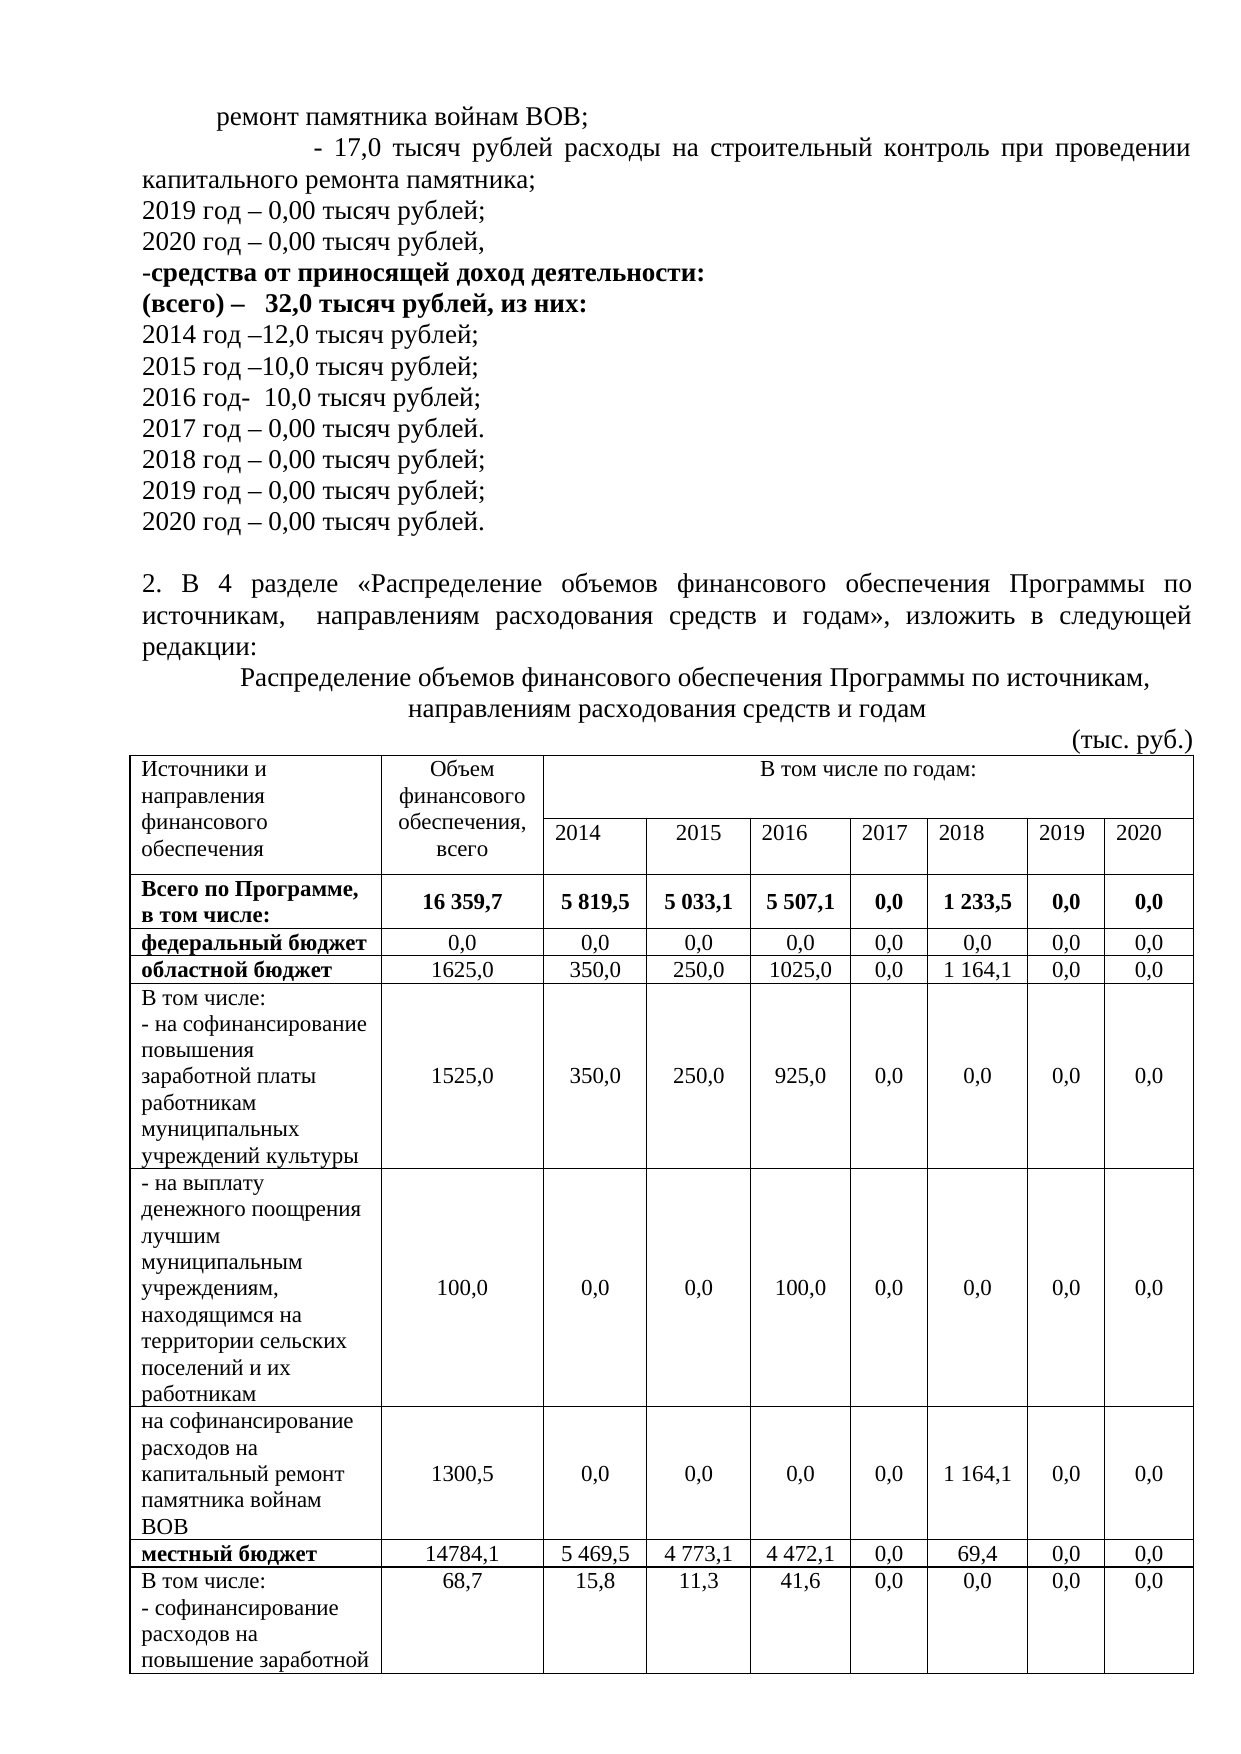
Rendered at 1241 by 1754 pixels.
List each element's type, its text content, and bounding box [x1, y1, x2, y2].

table_cell - на выплату денежного поощрения лучшим муниципальным учреждениям, находящимся на территории сельских поселений и их работникам [131, 1169, 381, 1406]
table_cell 11,3 [647, 1568, 750, 1673]
table_cell 0,0 [647, 929, 750, 955]
table_cell 0,0 [1028, 1407, 1104, 1539]
table_cell 0,0 [1105, 1568, 1193, 1673]
table_cell 1 164,1 [928, 1407, 1027, 1539]
table_cell 2020 [1105, 819, 1193, 874]
text 2017 год – 0,00 тысяч рублей. [142, 412, 1193, 443]
table_cell 0,0 [647, 1407, 750, 1539]
table_cell 100,0 [382, 1169, 543, 1406]
table_cell 350,0 [544, 956, 646, 982]
table_cell 0,0 [1028, 1169, 1104, 1406]
table_cell 0,0 [851, 929, 927, 955]
text 2020 год – 0,00 тысяч рублей. [142, 505, 1193, 536]
text 2019 год – 0,00 тысяч рублей; [142, 194, 1193, 225]
text 2018 год – 0,00 тысяч рублей; [142, 443, 1193, 474]
table_cell 0,0 [1105, 956, 1193, 982]
table_cell 100,0 [751, 1169, 850, 1406]
table_cell 4 773,1 [647, 1540, 750, 1566]
table_cell 0,0 [851, 1568, 927, 1673]
table_cell 5 819,5 [544, 875, 646, 928]
table_cell 0,0 [851, 956, 927, 982]
table_cell 0,0 [1105, 875, 1193, 928]
table_cell 1 233,5 [928, 875, 1027, 928]
text (всего) – 32,0 тысяч рублей, из них: [142, 287, 1193, 318]
table_cell 0,0 [1028, 984, 1104, 1168]
text 2. В 4 разделе «Распределение объемов финансового обеспечения Программы по источникам, направлениям расходования средств и годам», изложить в следующей редакции: [142, 568, 1193, 661]
table_cell 2015 [647, 819, 750, 874]
table_cell 250,0 [647, 984, 750, 1168]
table_header Объем финансового обеспечения, всего [382, 756, 543, 874]
table_cell 0,0 [544, 1407, 646, 1539]
table_cell 5 033,1 [647, 875, 750, 928]
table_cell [131, 1568, 381, 1673]
table_cell 41,6 [751, 1568, 850, 1673]
table_header Источники и направления финансового обеспечения [131, 756, 381, 874]
table_cell 0,0 [851, 1407, 927, 1539]
table_cell 0,0 [751, 929, 850, 955]
table_cell 0,0 [1105, 984, 1193, 1168]
table_cell 5 469,5 [544, 1540, 646, 1566]
table_cell 2017 [851, 819, 927, 874]
table_cell 0,0 [647, 1169, 750, 1406]
table_cell областной бюджет [131, 956, 381, 982]
table_cell 0,0 [851, 875, 927, 928]
table_cell 1625,0 [382, 956, 543, 982]
table_cell 4 472,1 [751, 1540, 850, 1566]
table_cell 5 507,1 [751, 875, 850, 928]
table_cell 0,0 [1105, 1540, 1193, 1566]
table_cell 69,4 [928, 1540, 1027, 1566]
text 2020 год – 0,00 тысяч рублей, [142, 225, 1193, 256]
table_cell 0,0 [751, 1407, 850, 1539]
text (тыс. руб.) [142, 723, 1193, 754]
table_cell 0,0 [1105, 929, 1193, 955]
table_cell 15,8 [544, 1568, 646, 1673]
table_cell 1300,5 [382, 1407, 543, 1539]
table_cell 2018 [928, 819, 1027, 874]
text 2015 год –10,0 тысяч рублей; [142, 349, 1193, 381]
table_cell 350,0 [544, 984, 646, 1168]
table_cell 0,0 [544, 1169, 646, 1406]
text ремонт памятника войнам ВОВ; [142, 100, 1193, 132]
table_cell местный бюджет [131, 1540, 381, 1566]
table_cell 0,0 [928, 1568, 1027, 1673]
table_cell 0,0 [1028, 875, 1104, 928]
table_cell 2014 [544, 819, 646, 874]
table_cell 0,0 [851, 1169, 927, 1406]
table_cell 0,0 [1028, 1568, 1104, 1673]
table_cell 1525,0 [382, 984, 543, 1168]
text 2016 год- 10,0 тысяч рублей; [142, 381, 1193, 412]
table_cell 250,0 [647, 956, 750, 982]
table_cell 1 164,1 [928, 956, 1027, 982]
table_cell 68,7 [382, 1568, 543, 1673]
table_cell 0,0 [1028, 956, 1104, 982]
table_header В том числе по годам: [544, 756, 1193, 818]
text -средства от приносящей доход деятельности: [142, 256, 1193, 287]
table_cell 0,0 [928, 1169, 1027, 1406]
table_cell 0,0 [1105, 1169, 1193, 1406]
table_cell 0,0 [851, 1540, 927, 1566]
table_cell 0,0 [1028, 1540, 1104, 1566]
table_cell 16 359,7 [382, 875, 543, 928]
text - 17,0 тысяч рублей расходы на строительный контроль при проведении капитального ремонта памятника; [142, 132, 1193, 194]
text 2014 год –12,0 тысяч рублей; [142, 318, 1193, 349]
table_cell 2019 [1028, 819, 1104, 874]
table_cell на софинансирование расходов на капитальный ремонт памятника войнам ВОВ [131, 1407, 381, 1539]
table_cell 0,0 [544, 929, 646, 955]
table_cell федеральный бюджет [131, 929, 381, 955]
table_cell 0,0 [928, 984, 1027, 1168]
table_cell 925,0 [751, 984, 850, 1168]
table_cell 2016 [751, 819, 850, 874]
table_cell Всего по Программе, в том числе: [131, 875, 381, 928]
table_cell 0,0 [1028, 929, 1104, 955]
table_cell 0,0 [382, 929, 543, 955]
table_cell В том числе: - на софинансирование повышения заработной платы работникам муниципальных учреждений культуры [131, 984, 381, 1168]
text 2019 год – 0,00 тысяч рублей; [142, 474, 1193, 505]
table_cell 14784,1 [382, 1540, 543, 1566]
table_cell 1025,0 [751, 956, 850, 982]
table_cell 0,0 [851, 984, 927, 1168]
table_cell 0,0 [928, 929, 1027, 955]
table_cell 0,0 [1105, 1407, 1193, 1539]
text Распределение объемов финансового обеспечения Программы по источникам, направлениям расходования средств и годам [142, 661, 1193, 723]
